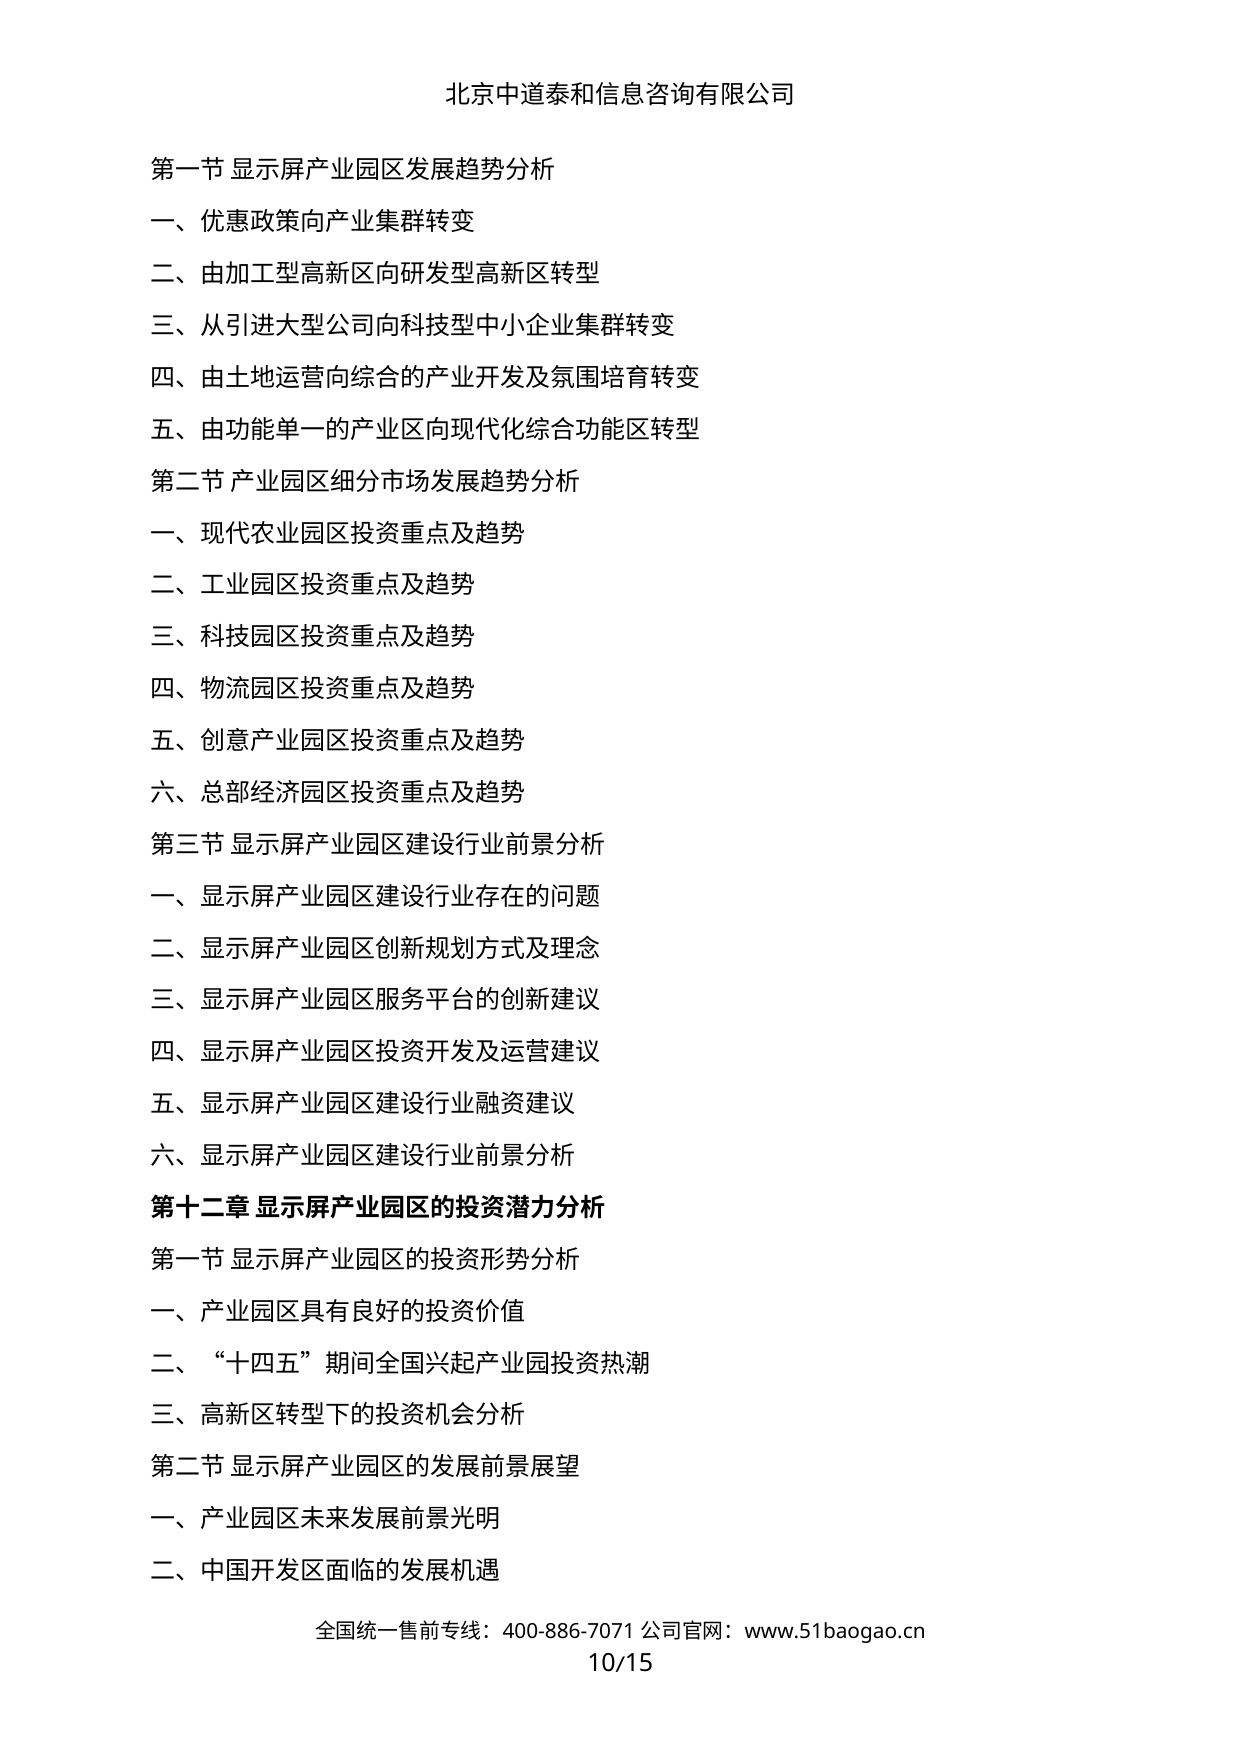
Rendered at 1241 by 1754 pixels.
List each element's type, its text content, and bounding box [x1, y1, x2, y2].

text 五、显示屏产业园区建设行业融资建议 [150, 1084, 1090, 1120]
text 六、总部经济园区投资重点及趋势 [150, 772, 1090, 809]
text 四、物流园区投资重点及趋势 [150, 669, 1090, 705]
text 第二节 显示屏产业园区的发展前景展望 [150, 1447, 1090, 1483]
text 三、高新区转型下的投资机会分析 [150, 1395, 1090, 1431]
text 一、产业园区具有良好的投资价值 [150, 1291, 1090, 1327]
text 二、显示屏产业园区创新规划方式及理念 [150, 928, 1090, 964]
text 五、由功能单一的产业区向现代化综合功能区转型 [150, 409, 1090, 446]
text 三、从引进大型公司向科技型中小企业集群转变 [150, 306, 1090, 342]
text 一、产业园区未来发展前景光明 [150, 1499, 1090, 1535]
text 五、创意产业园区投资重点及趋势 [150, 721, 1090, 757]
text 四、由土地运营向综合的产业开发及氛围培育转变 [150, 357, 1090, 394]
text 第三节 显示屏产业园区建设行业前景分析 [150, 824, 1090, 861]
text 第一节 显示屏产业园区发展趋势分析 [150, 150, 1090, 186]
text 二、由加工型高新区向研发型高新区转型 [150, 254, 1090, 290]
text 一、现代农业园区投资重点及趋势 [150, 513, 1090, 549]
text 一、显示屏产业园区建设行业存在的问题 [150, 876, 1090, 912]
text 二、工业园区投资重点及趋势 [150, 565, 1090, 601]
text 二、“十四五”期间全国兴起产业园投资热潮 [150, 1343, 1090, 1379]
text 第一节 显示屏产业园区的投资形势分析 [150, 1239, 1090, 1276]
text 第二节 产业园区细分市场发展趋势分析 [150, 461, 1090, 497]
text 第十二章 显示屏产业园区的投资潜力分析 [150, 1187, 1090, 1224]
text 四、显示屏产业园区投资开发及运营建议 [150, 1032, 1090, 1068]
text 三、科技园区投资重点及趋势 [150, 617, 1090, 653]
text 二、中国开发区面临的发展机遇 [150, 1551, 1090, 1587]
text 三、显示屏产业园区服务平台的创新建议 [150, 980, 1090, 1016]
text 六、显示屏产业园区建设行业前景分析 [150, 1136, 1090, 1172]
text 一、优惠政策向产业集群转变 [150, 202, 1090, 238]
